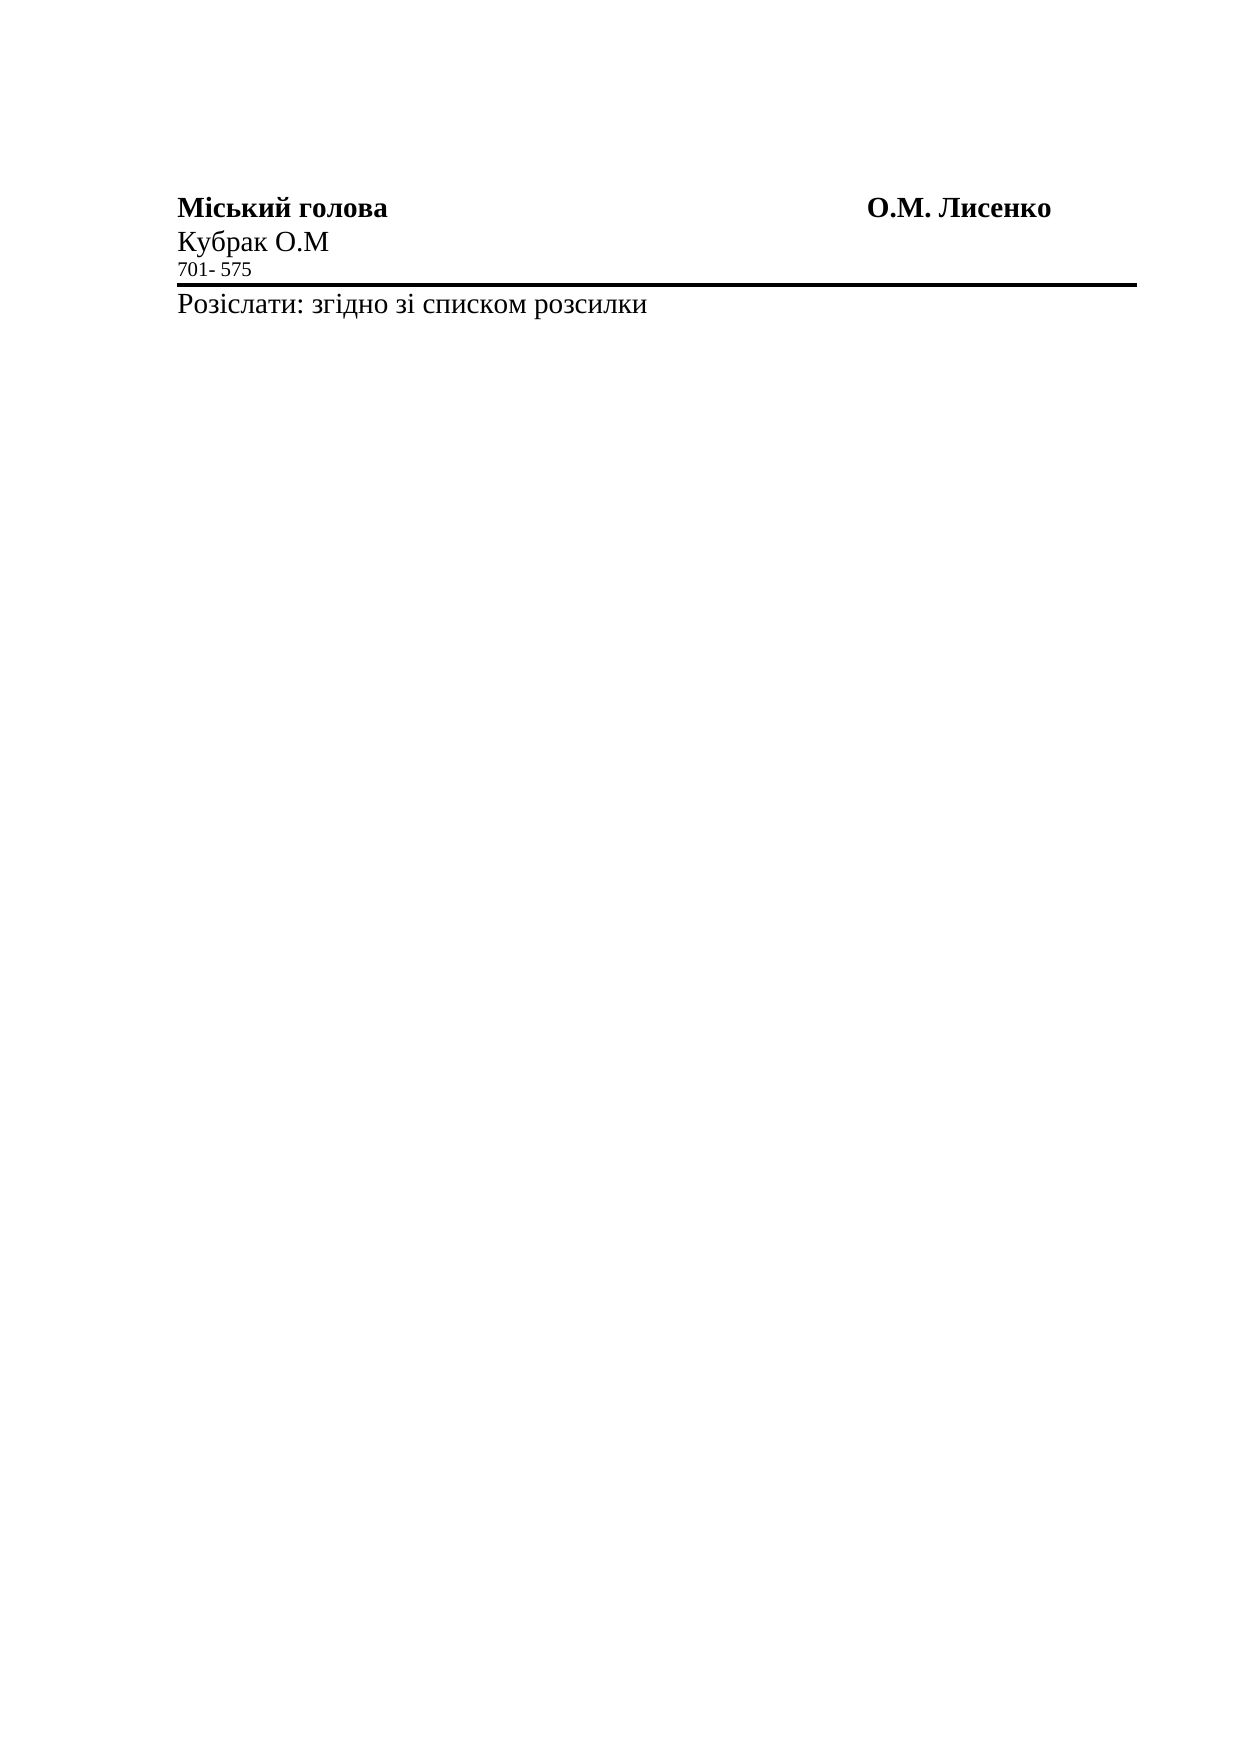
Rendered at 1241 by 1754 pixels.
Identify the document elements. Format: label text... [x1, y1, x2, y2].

text 701- 575 [177, 257, 1137, 283]
text Міський голова О.М. Лисенко [177, 190, 1137, 224]
text Кубрак О.М [177, 224, 1137, 257]
text Розіслати: згідно зі списком розсилки [177, 287, 1137, 320]
